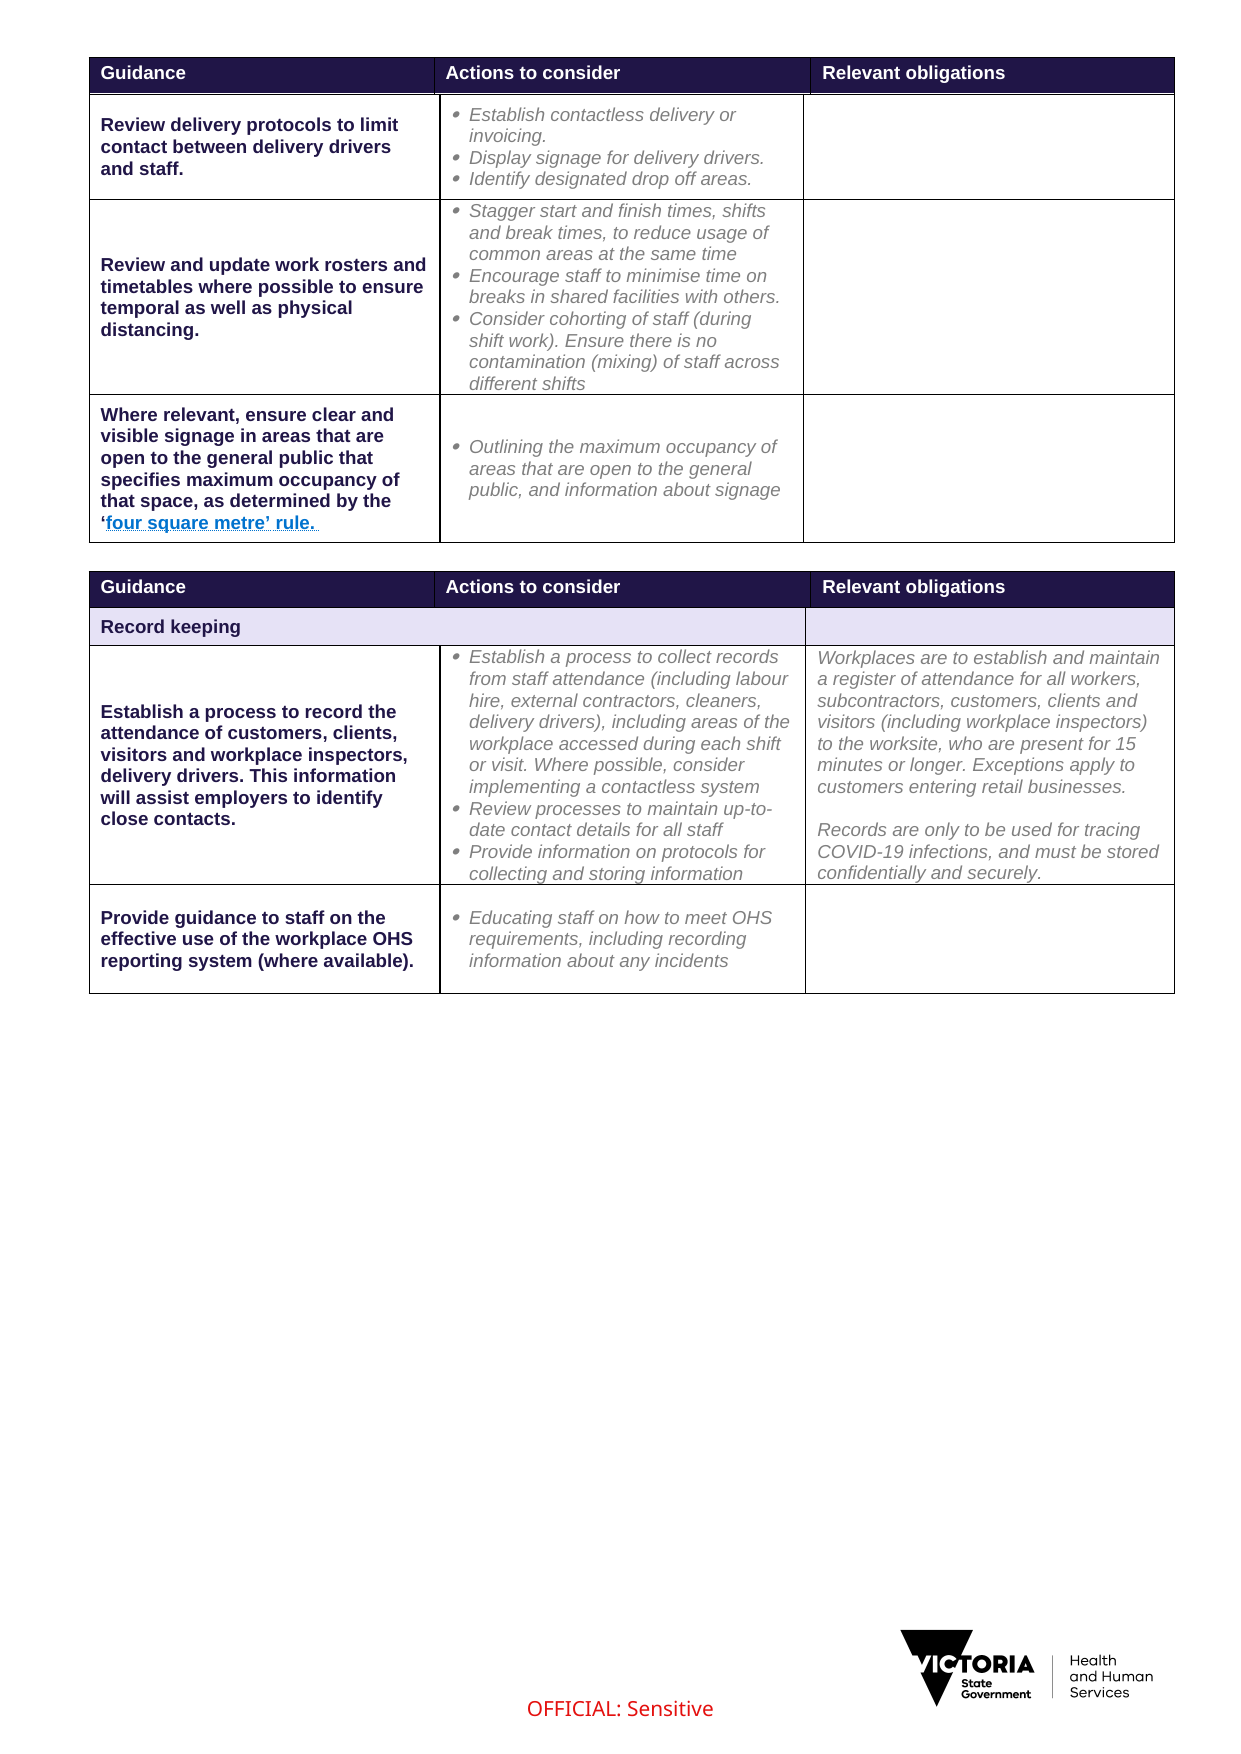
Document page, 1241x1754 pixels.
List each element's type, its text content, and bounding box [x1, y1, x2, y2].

table_cell [806, 885, 1174, 993]
table_cell Where relevant, ensure clear and visible signage in areas that are open to the general public that specifies maximum occupancy of that space, as determined by the ‘four square metre’ rule. [90, 395, 439, 542]
table_cell [804, 395, 1174, 542]
table_header Relevant obligations [811, 58, 1174, 93]
table_header Actions to consider [435, 572, 810, 607]
table_cell [804, 200, 1174, 394]
table_cell Stagger start and finish times, shifts and break times, to reduce usage of common areas at the same time Encourage staff to minimise time on breaks in shared facilities with others. Consider cohorting of staff (during shift work). Ensure there is no contamination (mixing) of staff across different shifts [441, 200, 803, 394]
table_cell Record keeping [90, 608, 805, 645]
table_header Relevant obligations [811, 572, 1174, 607]
table_cell Workplaces are to establish and maintain a register of attendance for all workers, subcontractors, customers, clients and visitors (including workplace inspectors) to the worksite, who are present for 15 minutes or longer. Exceptions apply to customers entering retail businesses. Records are only to be used for tracing COVID-19 infections, and must be stored confidentially and securely. [806, 646, 1174, 884]
table_cell Establish a process to record the attendance of customers, clients, visitors and workplace inspectors, delivery drivers. This information will assist employers to identify close contacts. [90, 646, 439, 884]
table_header Actions to consider [435, 58, 810, 93]
picture [0, 1624, 1241, 1754]
table_header Guidance [90, 58, 434, 93]
table_cell [804, 95, 1174, 199]
table_cell Establish contactless delivery or invoicing. Display signage for delivery drivers. Identify designated drop off areas. [441, 95, 803, 199]
table_cell Educating staff on how to meet OHS requirements, including recording information about any incidents [441, 885, 805, 993]
table_cell [806, 608, 1174, 645]
table_header Guidance [90, 572, 434, 607]
table_cell Outlining the maximum occupancy of areas that are open to the general public, and information about signage [441, 395, 803, 542]
table_cell Provide guidance to staff on the effective use of the workplace OHS reporting system (where available). [90, 885, 439, 993]
table_cell Review delivery protocols to limit contact between delivery drivers and staff. [90, 95, 439, 199]
table_cell Establish a process to collect records from staff attendance (including labour hire, external contractors, cleaners, delivery drivers), including areas of the workplace accessed during each shift or visit. Where possible, consider implementing a contactless system Review processes to maintain up-to-date contact details for all staff Provide information on protocols for collecting and storing information [441, 646, 805, 884]
table_cell Review and update work rosters and timetables where possible to ensure temporal as well as physical distancing. [90, 200, 439, 394]
